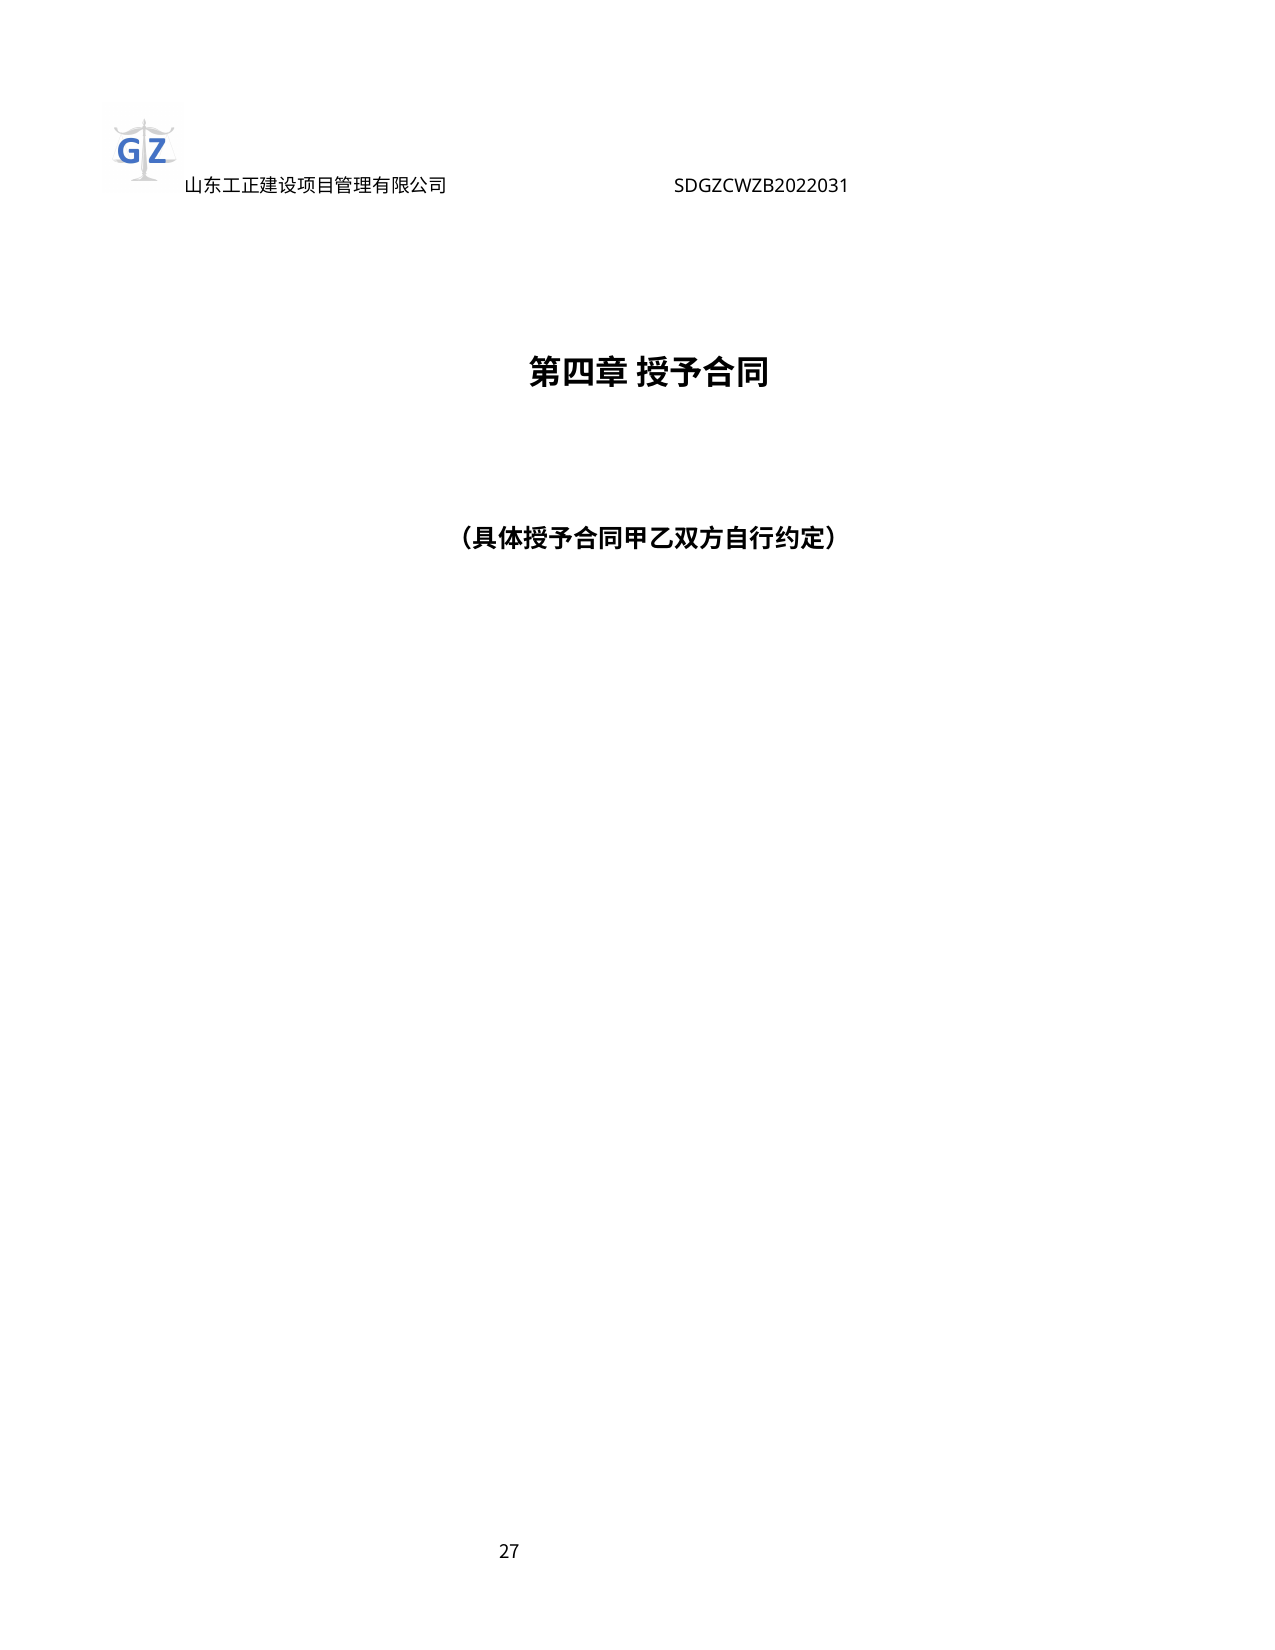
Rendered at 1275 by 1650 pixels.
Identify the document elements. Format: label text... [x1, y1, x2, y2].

text 第四章 授予合同 [100, 346, 1198, 394]
picture [102, 102, 185, 193]
text （具体授予合同甲乙双方自行约定） [100, 519, 1198, 555]
